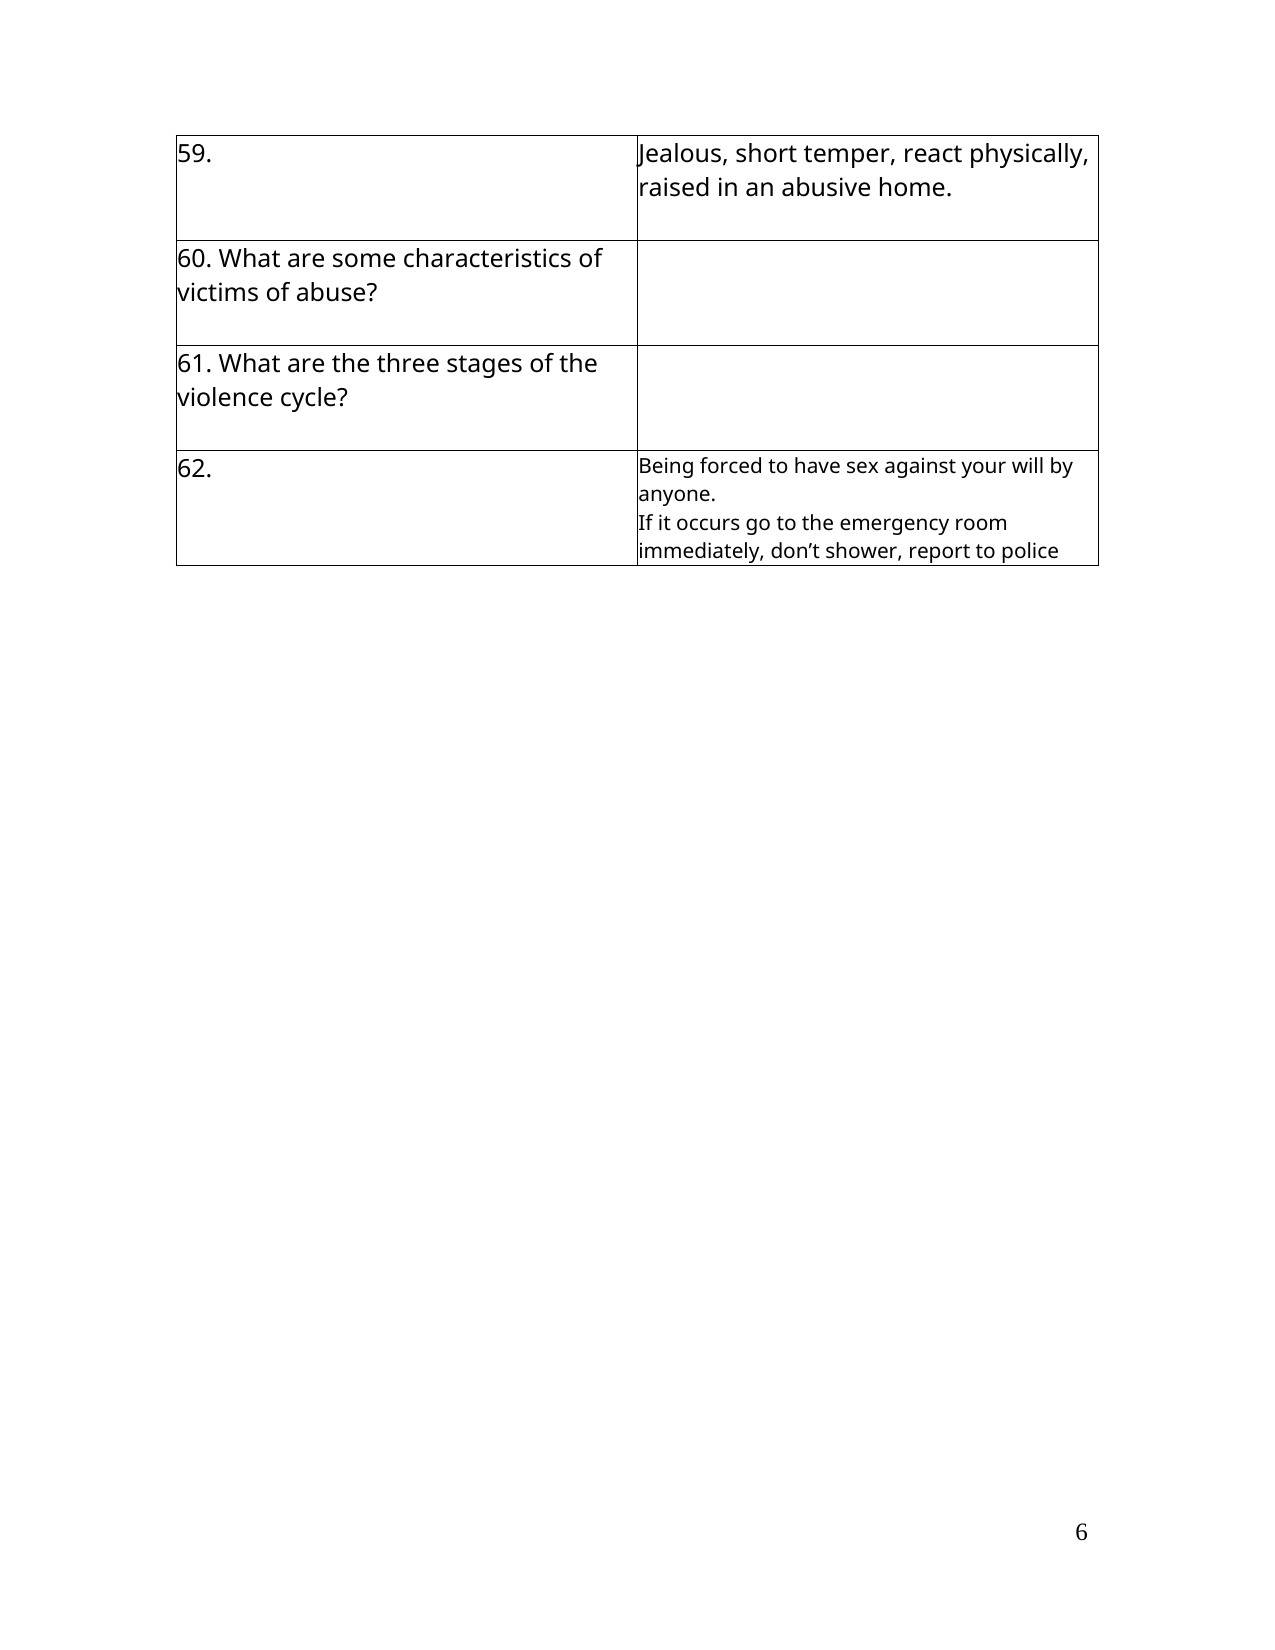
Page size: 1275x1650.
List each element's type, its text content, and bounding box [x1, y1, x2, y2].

table_cell 60. What are some characteristics of victims of abuse? [177, 241, 637, 345]
table_cell [638, 346, 1098, 450]
table_cell [638, 241, 1098, 345]
table_cell 61. What are the three stages of the violence cycle? [177, 346, 637, 450]
table_cell Being forced to have sex against your will by anyone. If it occurs go to the emergency room immediately, don’t shower, report to police [638, 451, 1098, 565]
table_cell 59. [177, 136, 637, 240]
table_cell 62. [177, 451, 637, 565]
table_cell Jealous, short temper, react physically, raised in an abusive home. [638, 136, 1098, 240]
